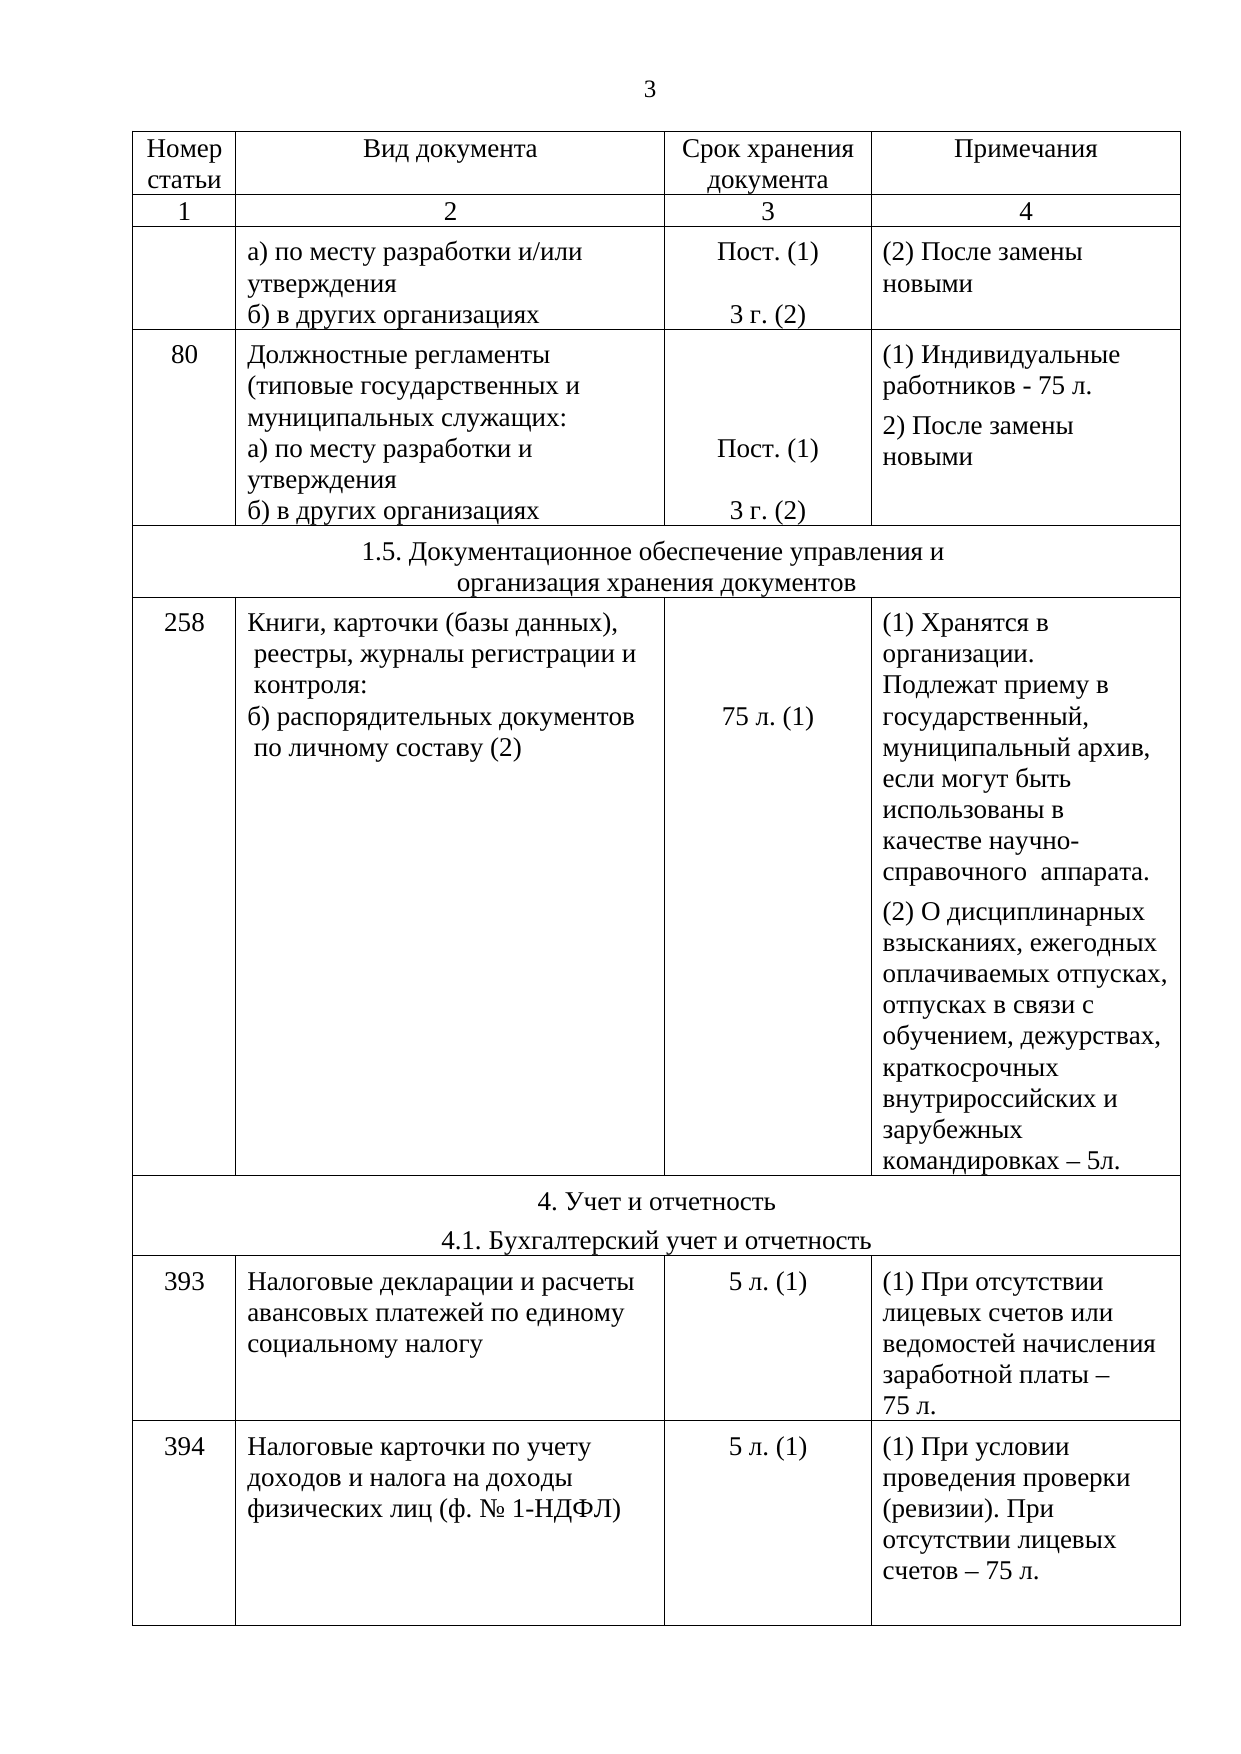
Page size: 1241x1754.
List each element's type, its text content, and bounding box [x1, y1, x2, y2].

table_cell (1) При отсутствии лицевых счетов или ведомостей начисления заработной платы – 75 л. [872, 1256, 1180, 1420]
table_cell Книги, карточки (базы данных), реестры, журналы регистрации и контроля: б) распорядительных документов по личному составу (2) [236, 598, 664, 1175]
table_header Срок хранения документа [665, 132, 871, 194]
table_cell 4 [872, 195, 1180, 226]
table_cell 3 [665, 195, 871, 226]
table_cell (1) Хранятся в организации. Подлежат приему в государственный, муниципальный архив, если могут быть использованы в качестве научно-справочного аппарата. (2) О дисциплинарных взысканиях, ежегодных оплачиваемых отпусках, отпусках в связи с обучением, дежурствах, краткосрочных внутрироссийских и зарубежных командировках – 5л. [872, 598, 1180, 1175]
table_cell 5 л. (1) [665, 1256, 871, 1420]
table_cell (1) При условии проведения проверки (ревизии). При отсутствии лицевых счетов – 75 л. [872, 1421, 1180, 1625]
table_cell Налоговые декларации и расчеты авансовых платежей по единому социальному налогу [236, 1256, 664, 1420]
table_cell 393 [133, 1256, 235, 1420]
table_cell 80 [133, 330, 235, 525]
table_cell Должностные регламенты (типовые государственных и муниципальных служащих: а) по месту разработки и утверждения б) в других организациях [236, 330, 664, 525]
table_header Вид документа [236, 132, 664, 194]
table_header Номер статьи [133, 132, 235, 194]
table_cell 4. Учет и отчетность 4.1. Бухгалтерский учет и отчетность [133, 1176, 1180, 1255]
table_cell (1) Индивидуальные работников - 75 л. 2) После замены новыми [872, 330, 1180, 525]
table_cell 77 [133, 227, 235, 329]
table_cell 5 л. (1) [665, 1421, 871, 1625]
table_cell Пост. (1) 3 г. (2) [665, 227, 871, 329]
table_cell 2 [236, 195, 664, 226]
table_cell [872, 227, 1180, 329]
table_cell 1 [133, 195, 235, 226]
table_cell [236, 227, 664, 329]
table_cell 75 л. (1) [665, 598, 871, 1175]
table_cell Пост. (1) 3 г. (2) [665, 330, 871, 525]
table_cell 258 [133, 598, 235, 1175]
table_cell 394 [133, 1421, 235, 1625]
table_header Примечания [872, 132, 1180, 194]
table_cell Налоговые карточки по учету доходов и налога на доходы физических лиц (ф. № 1-НДФЛ) [236, 1421, 664, 1625]
table_cell 1.5. Документационное обеспечение управления и организация хранения документов [133, 526, 1180, 597]
